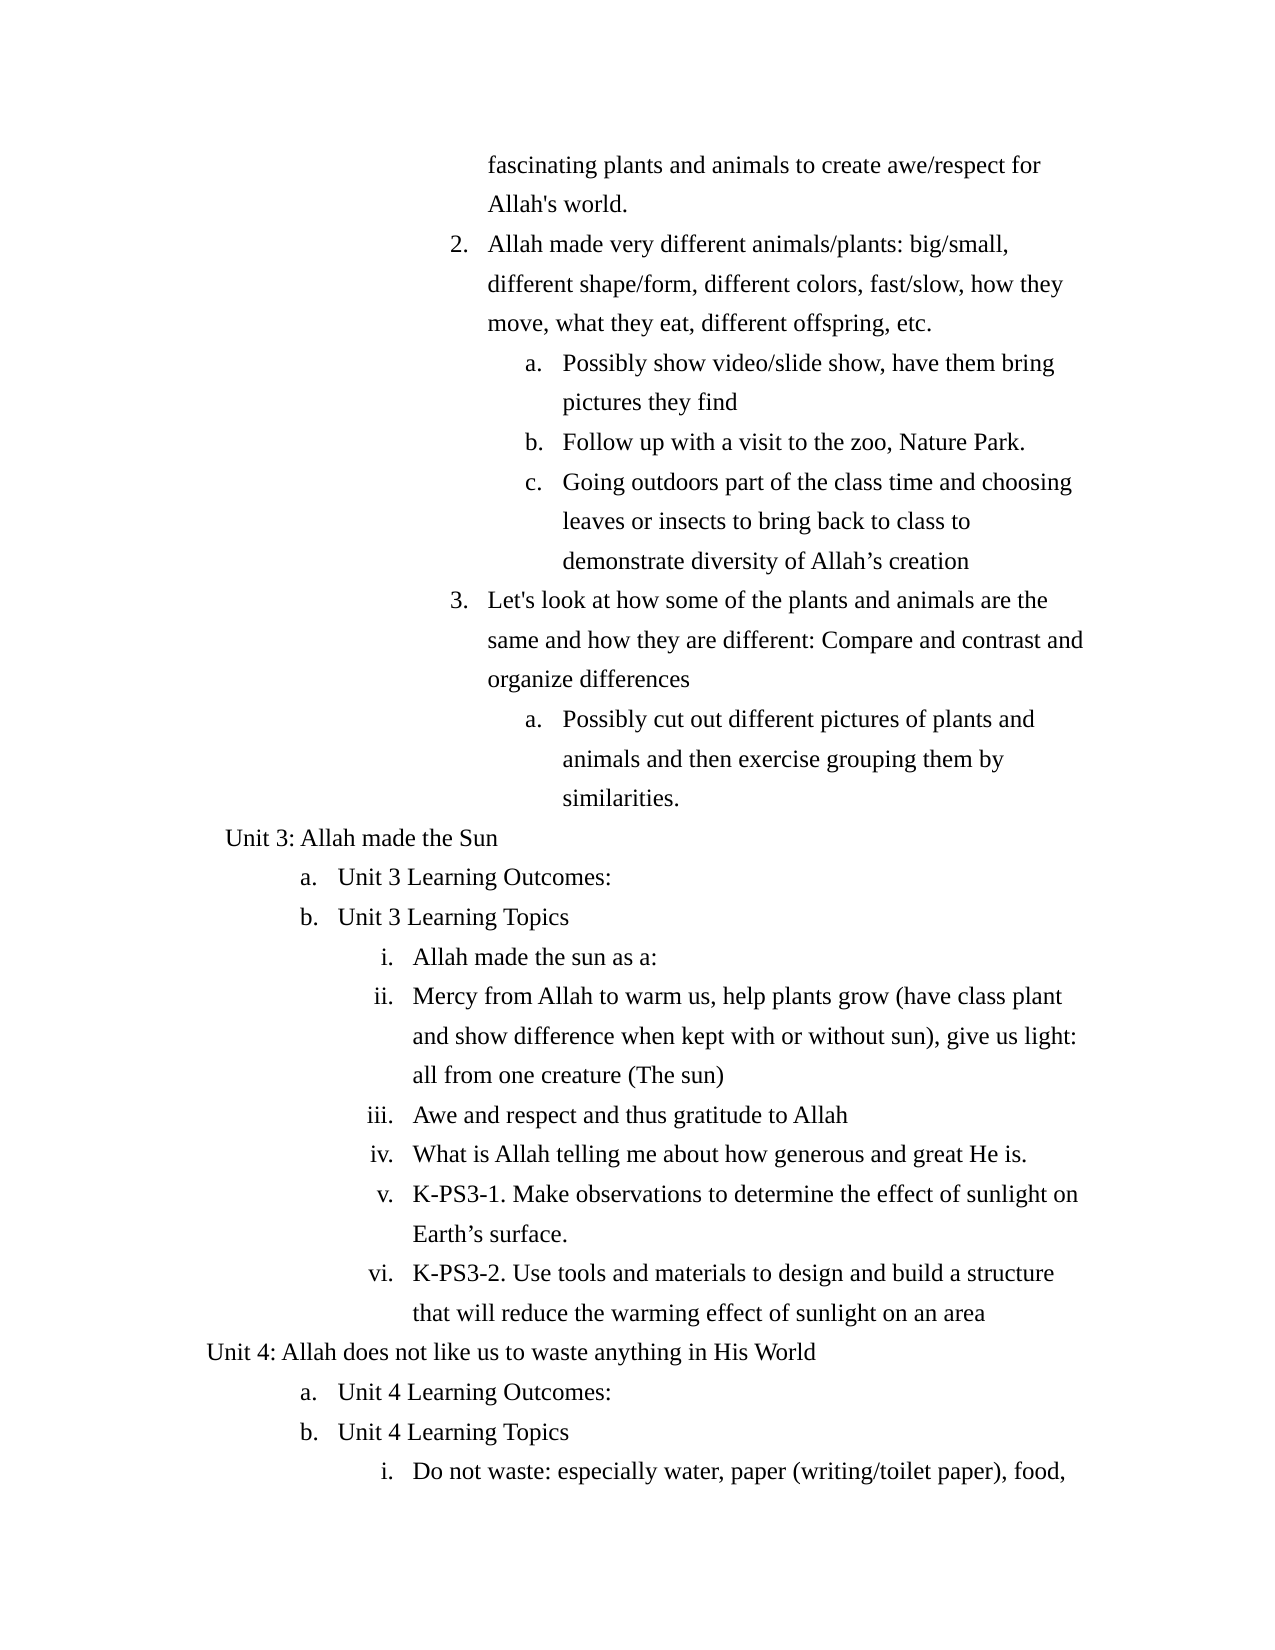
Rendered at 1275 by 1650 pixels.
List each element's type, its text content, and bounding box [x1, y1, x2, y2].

list What is Allah telling me about how generous and great He is. [394, 1139, 1087, 1168]
list Allah made very different animals/plants: big/small, different shape/form, different colors, fast/slow, how they move, what they eat, different offspring, etc. [450, 229, 1087, 337]
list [450, 150, 1087, 218]
list Possibly cut out different pictures of plants and animals and then exercise grouping them by similarities. [525, 704, 1087, 812]
text Unit 3: Allah made the Sun [225, 823, 1087, 852]
list Follow up with a visit to the zoo, Nature Park. [525, 427, 1087, 456]
list Allah made the sun as a: [394, 942, 1087, 970]
list Unit 4 Learning Outcomes: [300, 1377, 1087, 1406]
list Going outdoors part of the class time and choosing leaves or insects to bring back to class to demonstrate diversity of Allah’s creation [525, 467, 1087, 574]
list Unit 3 Learning Outcomes: [300, 862, 1087, 891]
text Unit 4: Allah does not like us to waste anything in His World [187, 1337, 1087, 1366]
list Possibly show video/slide show, have them bring pictures they find [525, 348, 1087, 416]
list Awe and respect and thus gratitude to Allah [394, 1100, 1087, 1129]
list Unit 3 Learning Topics [300, 902, 1087, 931]
list Mercy from Allah to warm us, help plants grow (have class plant and show difference when kept with or without sun), give us light: all from one creature (The sun) [394, 981, 1087, 1089]
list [394, 1456, 1087, 1485]
list Let's look at how some of the plants and animals are the same and how they are different: Compare and contrast and organize differences [450, 585, 1087, 693]
list Unit 4 Learning Topics [300, 1417, 1087, 1445]
list K-PS3-1. Make observations to determine the effect of sunlight on Earth’s surface. [394, 1179, 1087, 1247]
list K-PS3-2. Use tools and materials to design and build a structure that will reduce the warming effect of sunlight on an area [394, 1258, 1087, 1327]
